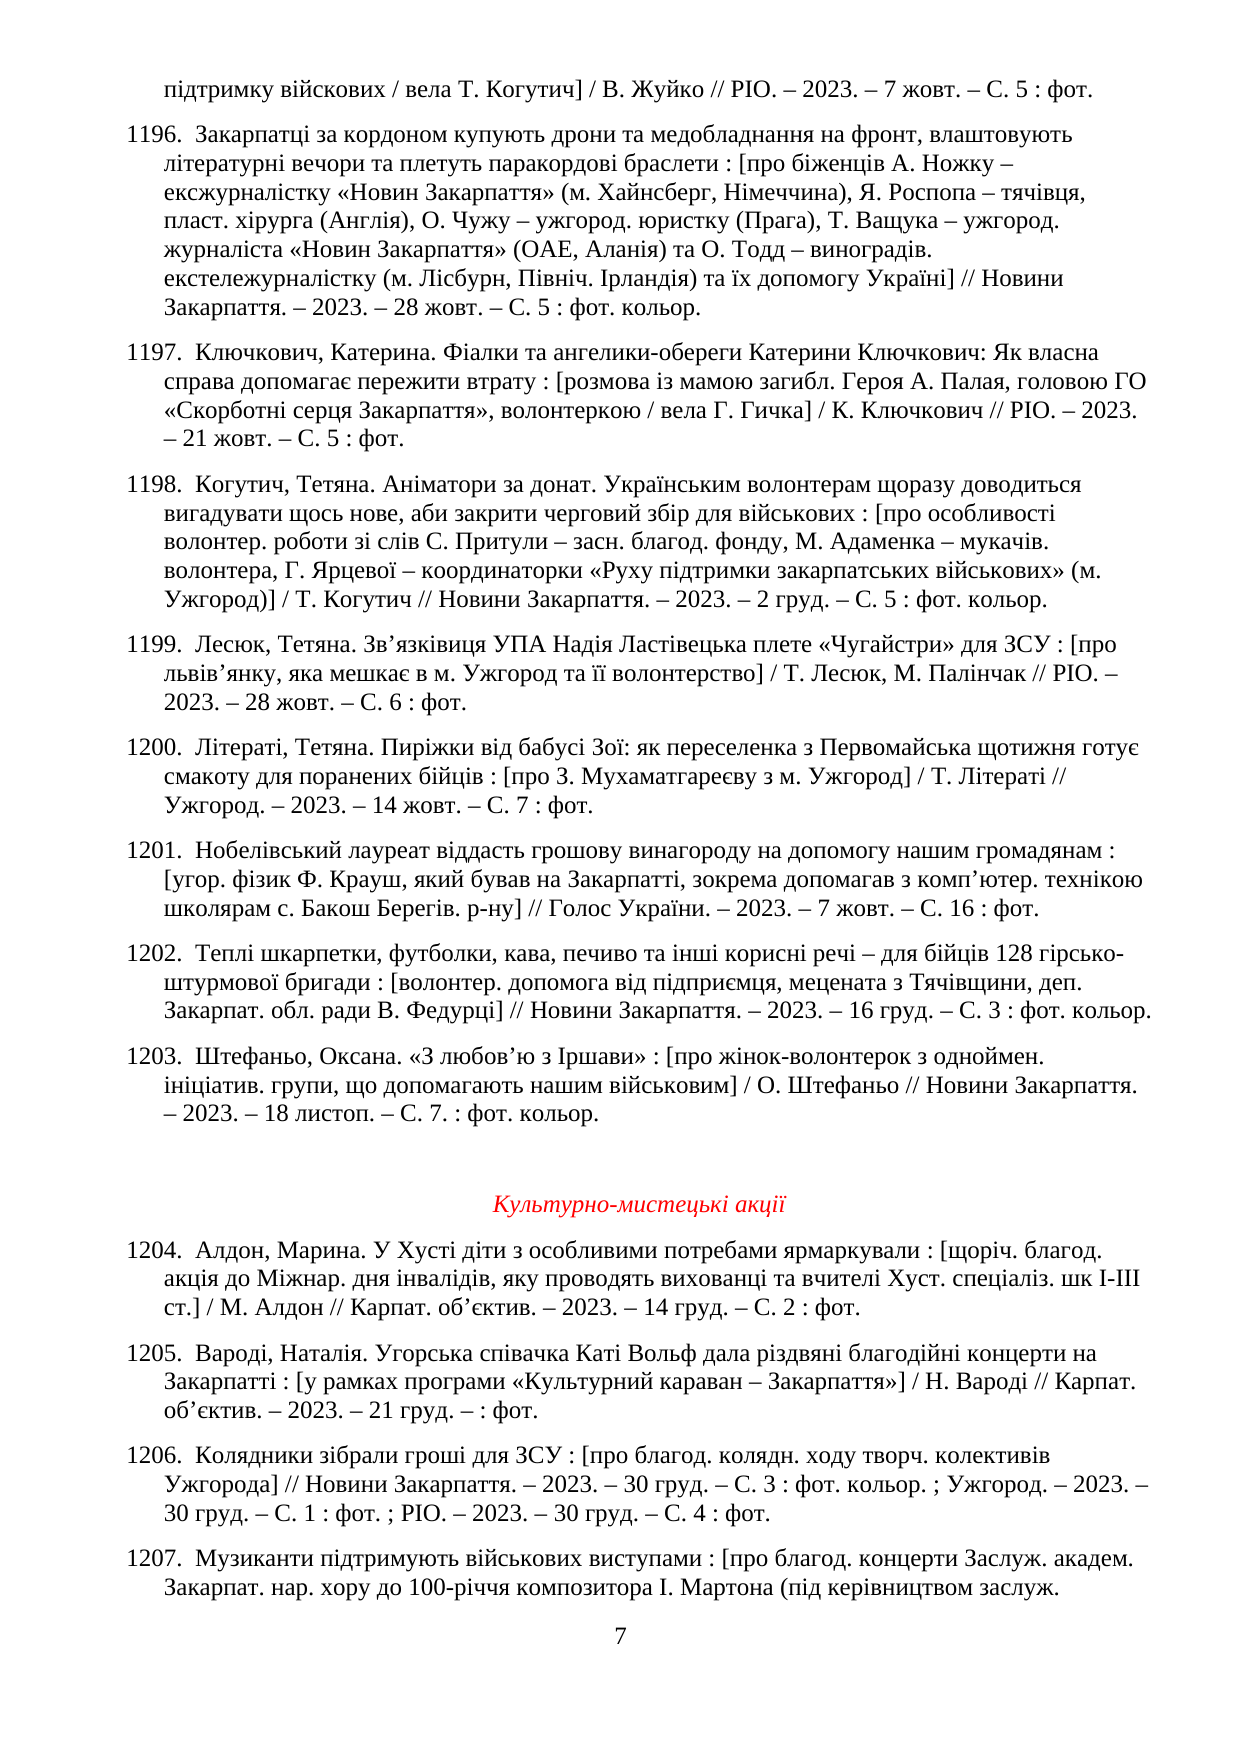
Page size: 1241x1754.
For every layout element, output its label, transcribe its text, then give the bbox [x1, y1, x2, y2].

text Культурно-мистецькі акції [126, 1189, 1152, 1218]
list Когутич, Тетяна. Аніматори за донат. Українським волонтерам щоразу доводиться вигадувати щось нове, аби закрити черговий збір для військових : [про особливості волонтер. роботи зі слів С. Притули – засн. благод. фонду, М. Адаменка – мукачів. волонтера, Г. Ярцевої – координаторки «Руху підтримки закарпатських військових» (м. Ужгород)] / Т. Когутич // Новини Закарпаття. – 2023. – 2 груд. – С. 5 : фот. кольор. [126, 469, 1152, 613]
list Алдон, Марина. У Хусті діти з особливими потребами ярмаркували : [щоріч. благод. акція до Міжнар. дня інвалідів, яку проводять вихованці та вчителі Хуст. спеціаліз. шк І-ІІІ ст.] / М. Алдон // Карпат. об’єктив. – 2023. – 14 груд. – С. 2 : фот. [126, 1235, 1152, 1321]
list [126, 74, 1152, 103]
list Колядники зібрали гроші для ЗСУ : [про благод. колядн. ходу творч. колективів Ужгорода] // Новини Закарпаття. – 2023. – 30 груд. – С. 3 : фот. кольор. ; Ужгород. – 2023. – 30 груд. – С. 1 : фот. ; РІО. – 2023. – 30 груд. – С. 4 : фот. [126, 1441, 1152, 1527]
list Закарпатці за кордоном купують дрони та медобладнання на фронт, влаштовують літературні вечори та плетуть паракордові браслети : [про біженців А. Ножку – ексжурналістку «Новин Закарпаття» (м. Хайнсберг, Німеччина), Я. Роспопа – тячівця, пласт. хірурга (Англія), О. Чужу – ужгород. юристку (Прага), Т. Ващука – ужгород. журналіста «Новин Закарпаття» (ОАЕ, Аланія) та О. Тодд – виноградів. екстележурналістку (м. Лісбурн, Північ. Ірландія) та їх допомогу Україні] // Новини Закарпаття. – 2023. – 28 жовт. – С. 5 : фот. кольор. [126, 119, 1152, 321]
list Лесюк, Тетяна. Зв’язківиця УПА Надія Ластівецька плете «Чугайстри» для ЗСУ : [про львів’янку, яка мешкає в м. Ужгород та її волонтерство] / Т. Лесюк, М. Палінчак // РІО. – 2023. – 28 жовт. – С. 6 : фот. [126, 629, 1152, 716]
list Нобелівський лауреат віддасть грошову винагороду на допомогу нашим громадянам : [угор. фізик Ф. Крауш, який бував на Закарпатті, зокрема допомагав з комп’ютер. технікою школярам с. Бакош Берегів. р-ну] // Голос України. – 2023. – 7 жовт. – С. 16 : фот. [126, 835, 1152, 921]
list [126, 1543, 1152, 1601]
list Вароді, Наталія. Угорська співачка Каті Вольф дала різдвяні благодійні концерти на Закарпатті : [у рамках програми «Культурний караван – Закарпаття»] / Н. Вароді // Карпат. об’єктив. – 2023. – 21 груд. – : фот. [126, 1338, 1152, 1424]
list Літераті, Тетяна. Пиріжки від бабусі Зої: як переселенка з Первомайська щотижня готує смакоту для поранених бійців : [про З. Мухаматгареєву з м. Ужгород] / Т. Літераті // Ужгород. – 2023. – 14 жовт. – С. 7 : фот. [126, 732, 1152, 818]
list Теплі шкарпетки, футболки, кава, печиво та інші корисні речі – для бійців 128 гірсько-штурмової бригади : [волонтер. допомога від підприємця, мецената з Тячівщини, деп. Закарпат. обл. ради В. Федурці] // Новини Закарпаття. – 2023. – 16 груд. – С. 3 : фот. кольор. [126, 938, 1152, 1024]
list Ключкович, Катерина. Фіалки та ангелики-обереги Катерини Ключкович: Як власна справа допомагає пережити втрату : [розмова із мамою загибл. Героя А. Палая, головою ГО «Скорботні серця Закарпаття», волонтеркою / вела Г. Гичка] / К. Ключкович // РІО. – 2023. – 21 жовт. – С. 5 : фот. [126, 337, 1152, 452]
list Штефаньо, Оксана. «З любов’ю з Іршави» : [про жінок-волонтерок з одноймен. ініціатив. групи, що допомагають нашим військовим] / О. Штефаньо // Новини Закарпаття. – 2023. – 18 листоп. – С. 7. : фот. кольор. [126, 1041, 1152, 1127]
